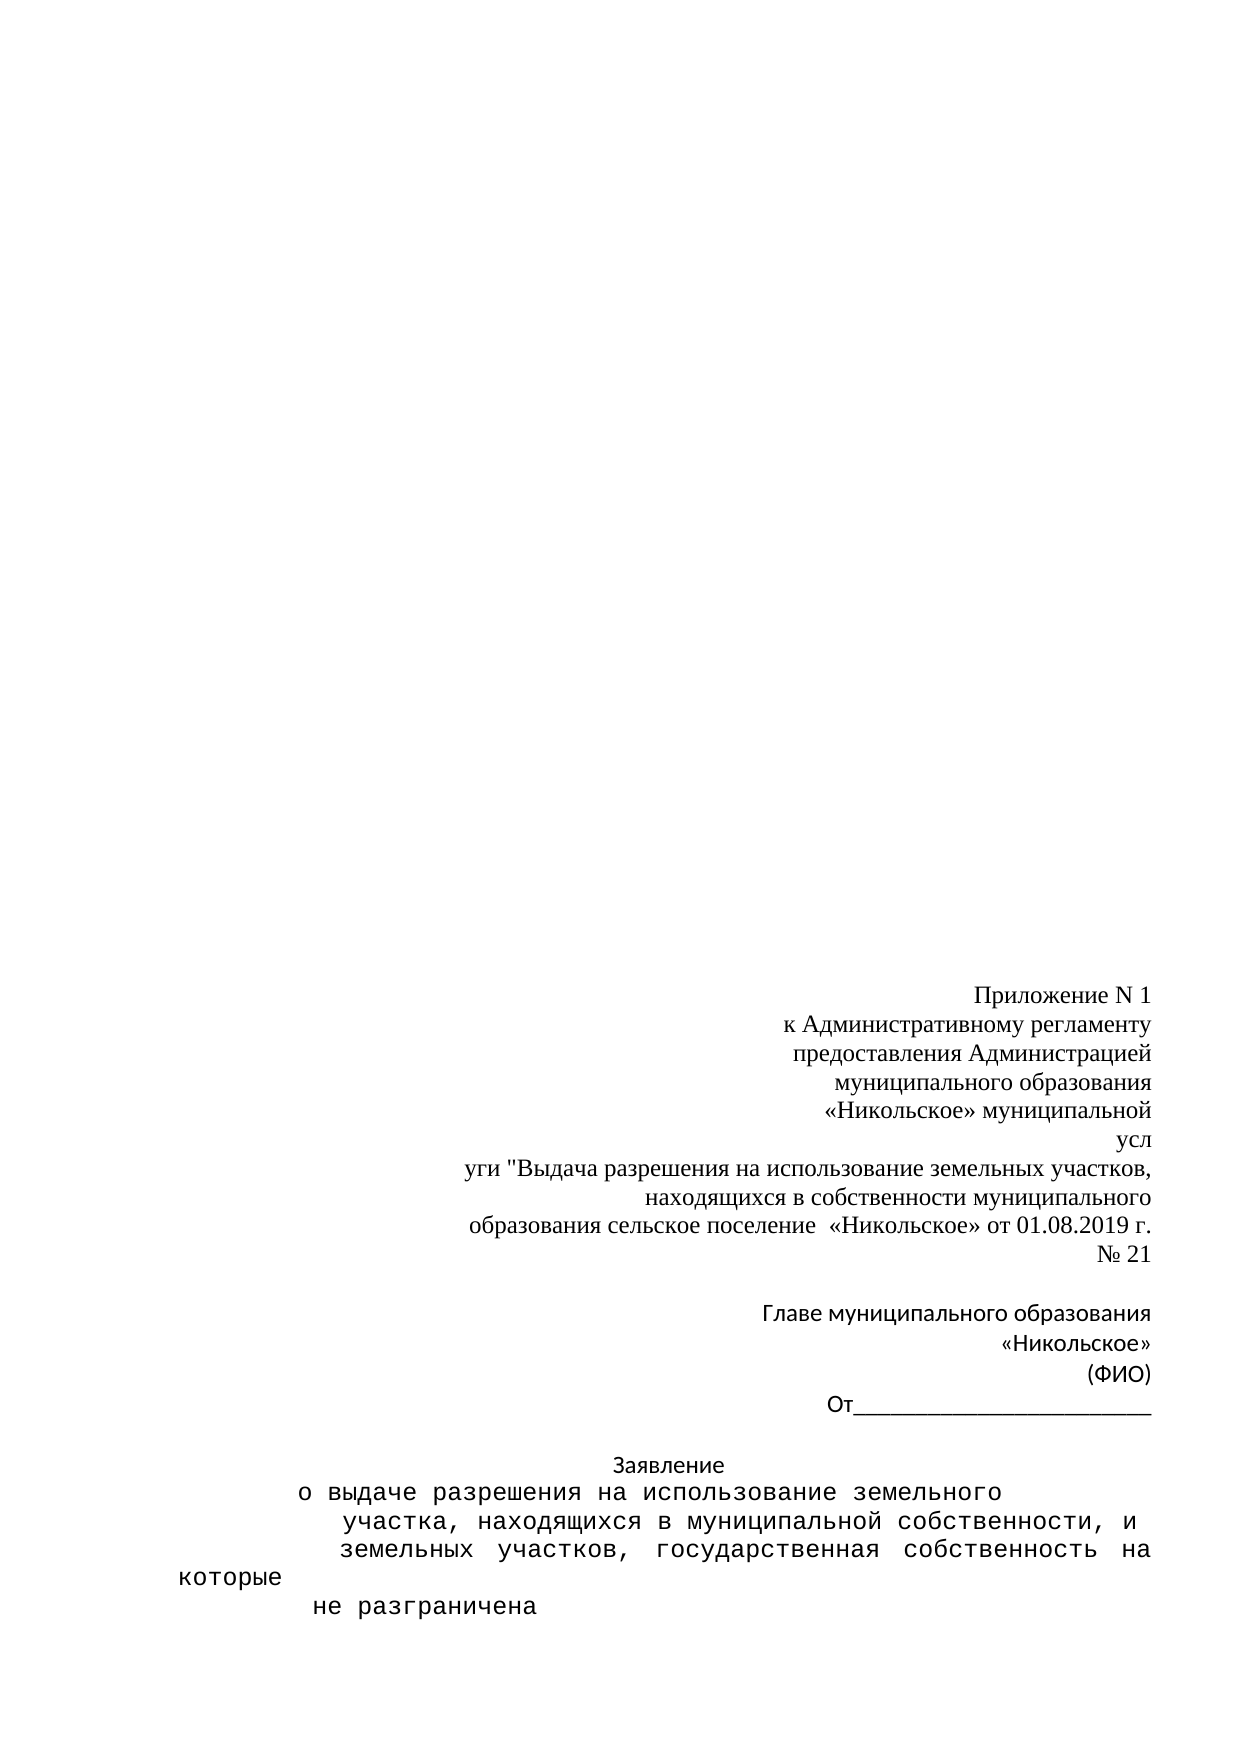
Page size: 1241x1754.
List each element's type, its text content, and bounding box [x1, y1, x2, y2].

text предоставления Администрацией [177, 1038, 1152, 1067]
text земельных участков, государственная собственность на которые [177, 1537, 1152, 1593]
text находящихся в собственности муниципального [402, 1182, 1152, 1211]
text Главе муниципального образования [177, 1297, 1152, 1327]
text «Никольское» муниципальной [177, 1096, 1152, 1124]
text образования сельское поселение «Никольское» от 01.08.2019 г. № 21 [402, 1211, 1152, 1268]
text услуги "Выдача разрешения на использование земельных участков, [402, 1124, 1152, 1182]
text о выдаче разрешения на использование земельного [177, 1480, 1152, 1508]
text «Никольское» [177, 1327, 1152, 1358]
text не разграничена [177, 1593, 1152, 1622]
text От________________________ [177, 1388, 1152, 1419]
text к Административному регламенту [177, 1009, 1152, 1038]
text Заявление [177, 1449, 1152, 1480]
text муниципального образования [177, 1067, 1152, 1096]
text (ФИО) [177, 1358, 1152, 1388]
text Приложение N 1 [177, 981, 1152, 1009]
text участка, находящихся в муниципальной собственности, и [177, 1508, 1152, 1537]
